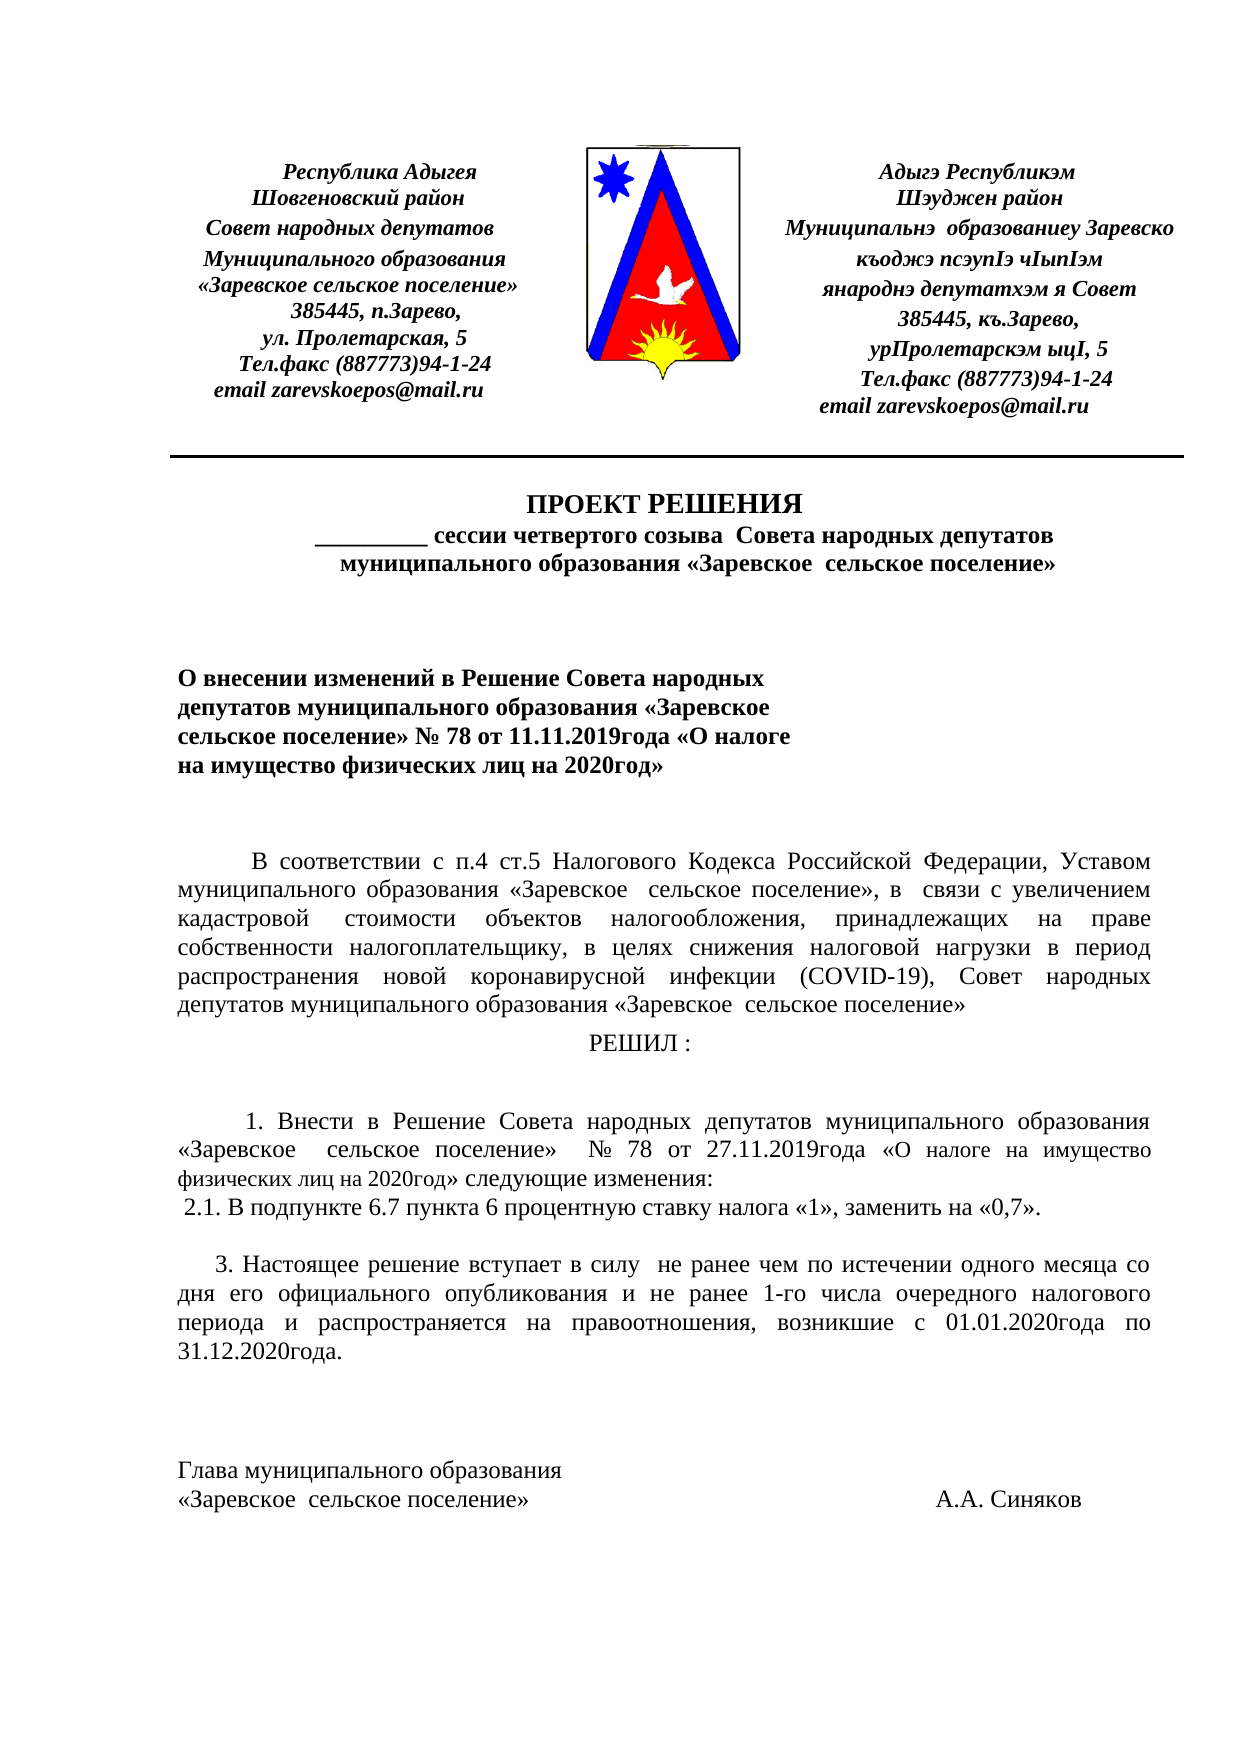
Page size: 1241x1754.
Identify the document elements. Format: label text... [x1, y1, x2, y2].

text на имущество физических лиц на 2020год» [177, 750, 1152, 778]
text В соответствии с п.4 ст.5 Налогового Кодекса Российской Федерации, Уставом муниципального образования «Заревское сельское поселение», в связи с увеличением кадастровой стоимости объектов налогообложения, принадлежащих на праве собственности налогоплательщику, в целях снижения налоговой нагрузки в период распространения новой коронавирусной инфекции (COVID-19), Совет народных депутатов муниципального образования «Заревское сельское поселение» [177, 846, 1152, 1018]
text Глава муниципального образования [177, 1456, 1152, 1484]
text ПРОЕКТ РЕШЕНИЯ [177, 486, 1152, 520]
text 2.1. В подпункте 6.7 пункта 6 процентную ставку налога «1», заменить на «0,7». [177, 1192, 1152, 1221]
text 3. Настоящее решение вступает в силу не ранее чем по истечении одного месяца со дня его официального опубликования и не ранее 1-го числа очередного налогового периода и распространяется на правоотношения, возникшие с 01.01.2020года по 31.12.2020года. [177, 1249, 1152, 1364]
table_header Адыгэ Республикэм Шэуджен район Муниципальнэ образованиеу Заревско къоджэ псэупIэ чIыпIэм янароднэ депутатхэм я Совет 385445, къ.Зарево, урПролетарскэм ыцI, 5 Тел.факс (887773)94-1-24 email zarevskoepos@mail.ru [775, 145, 1184, 455]
text «Заревское сельское поселение» А.А. Синяков [177, 1484, 1152, 1513]
text РЕШИЛ : [177, 1028, 1152, 1057]
list 1. Внести в Решение Совета народных депутатов муниципального образования «Заревское сельское поселение» № 78 от 27.11.2019года «О налоге на имущество физических лиц на 2020год» следующие изменения: [177, 1106, 1152, 1192]
text О внесении изменений в Решение Совета народных [177, 663, 1152, 692]
table_header [546, 145, 775, 455]
text _________ сессии четвертого созыва Совета народных депутатов [177, 520, 1152, 548]
picture [575, 145, 746, 382]
text сельское поселение» № 78 от 11.11.2019года «О налоге [177, 721, 1152, 750]
text муниципального образования «Заревское сельское поселение» [177, 548, 1152, 577]
text депутатов муниципального образования «Заревское [177, 692, 1152, 721]
table_header Республика Адыгея Шовгеновский район Совет народных депутатов Муниципального образования «Заревское сельское поселение» 385445, п.Зарево, ул. Пролетарская, 5 Тел.факс (887773)94-1-24 email zarevskoepos@mail.ru [170, 145, 546, 455]
